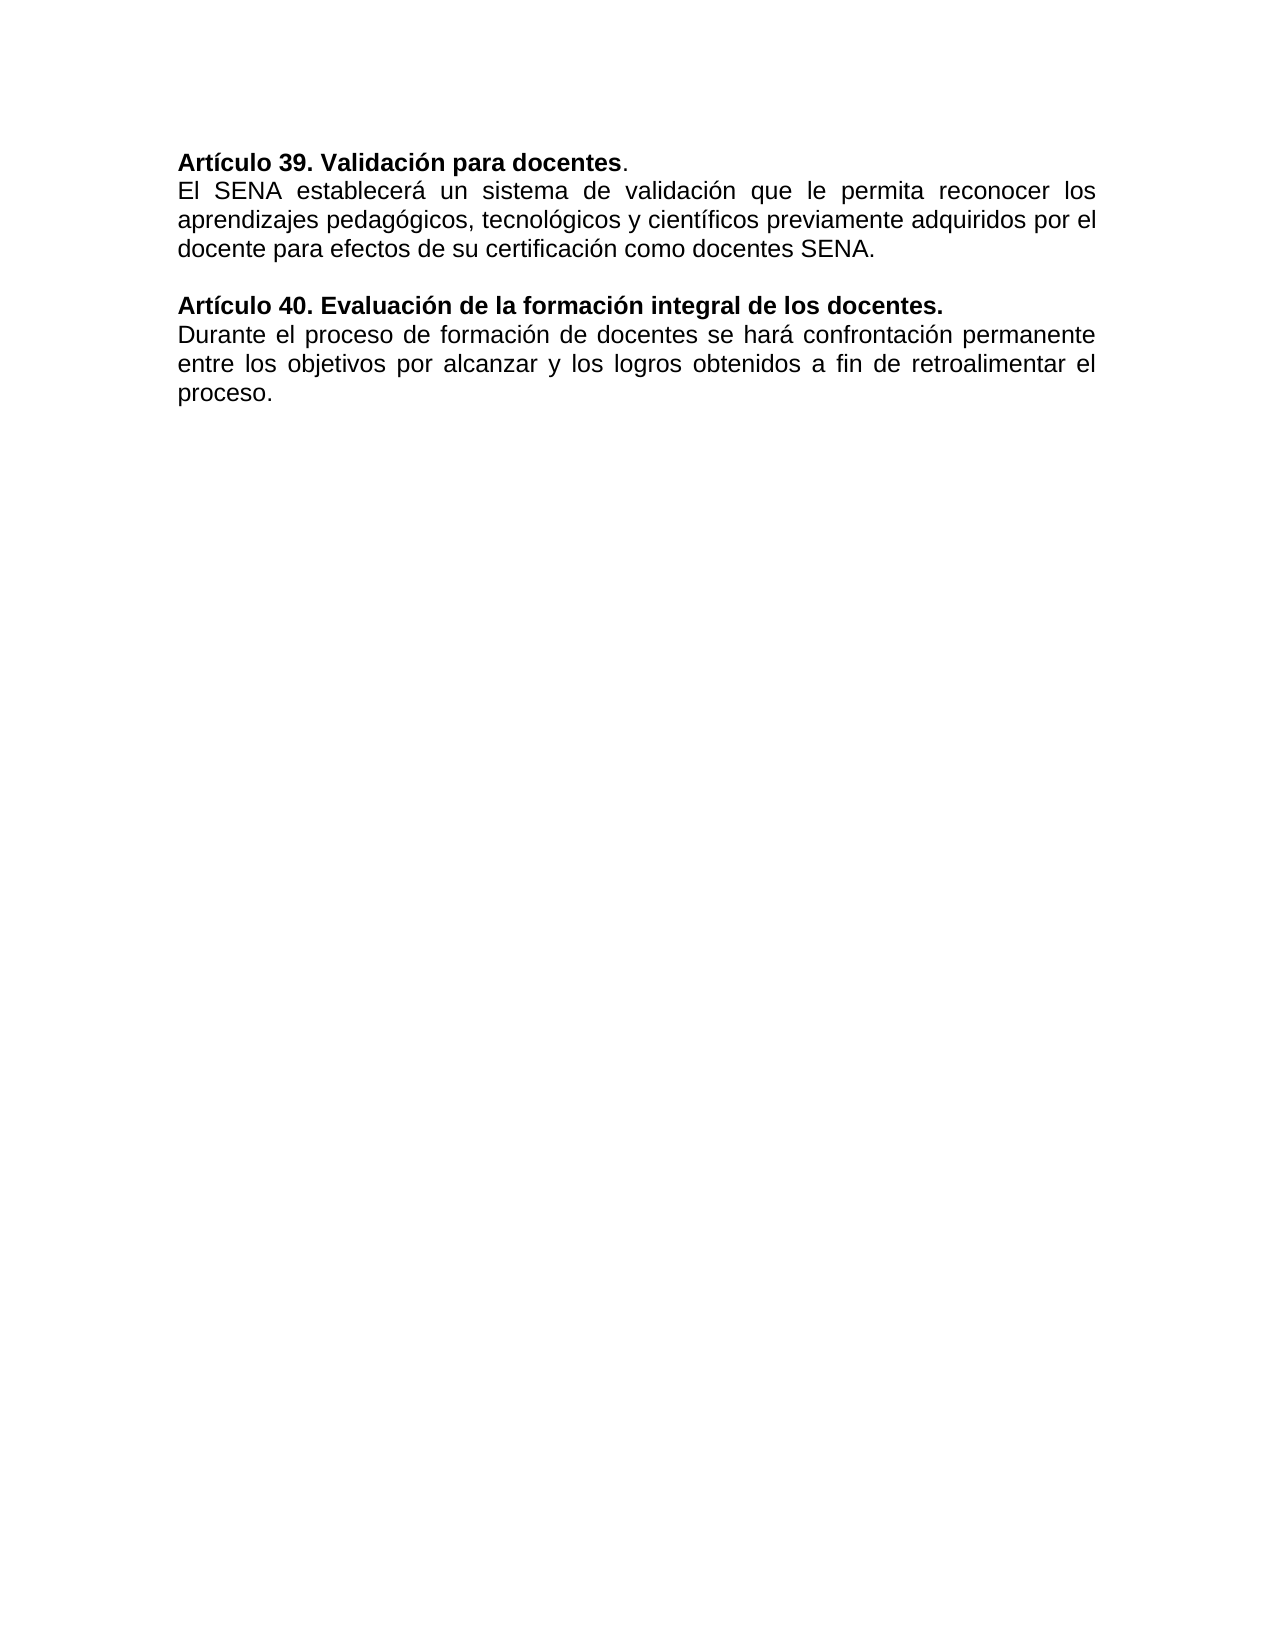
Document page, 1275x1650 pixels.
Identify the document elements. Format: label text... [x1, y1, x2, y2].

text Artículo 40. Evaluación de la formación integral de los docentes. [177, 291, 1098, 320]
text El SENA establecerá un sistema de validación que le permita reconocer los aprendizajes pedagógicos, tecnológicos y científicos previamente adquiridos por el docente para efectos de su certificación como docentes SENA. [177, 176, 1098, 263]
text Durante el proceso de formación de docentes se hará confrontación permanente entre los objetivos por alcanzar y los logros obtenidos a fin de retroalimentar el proceso. [177, 320, 1098, 406]
text Artículo 39. Validación para docentes. [177, 148, 1098, 176]
